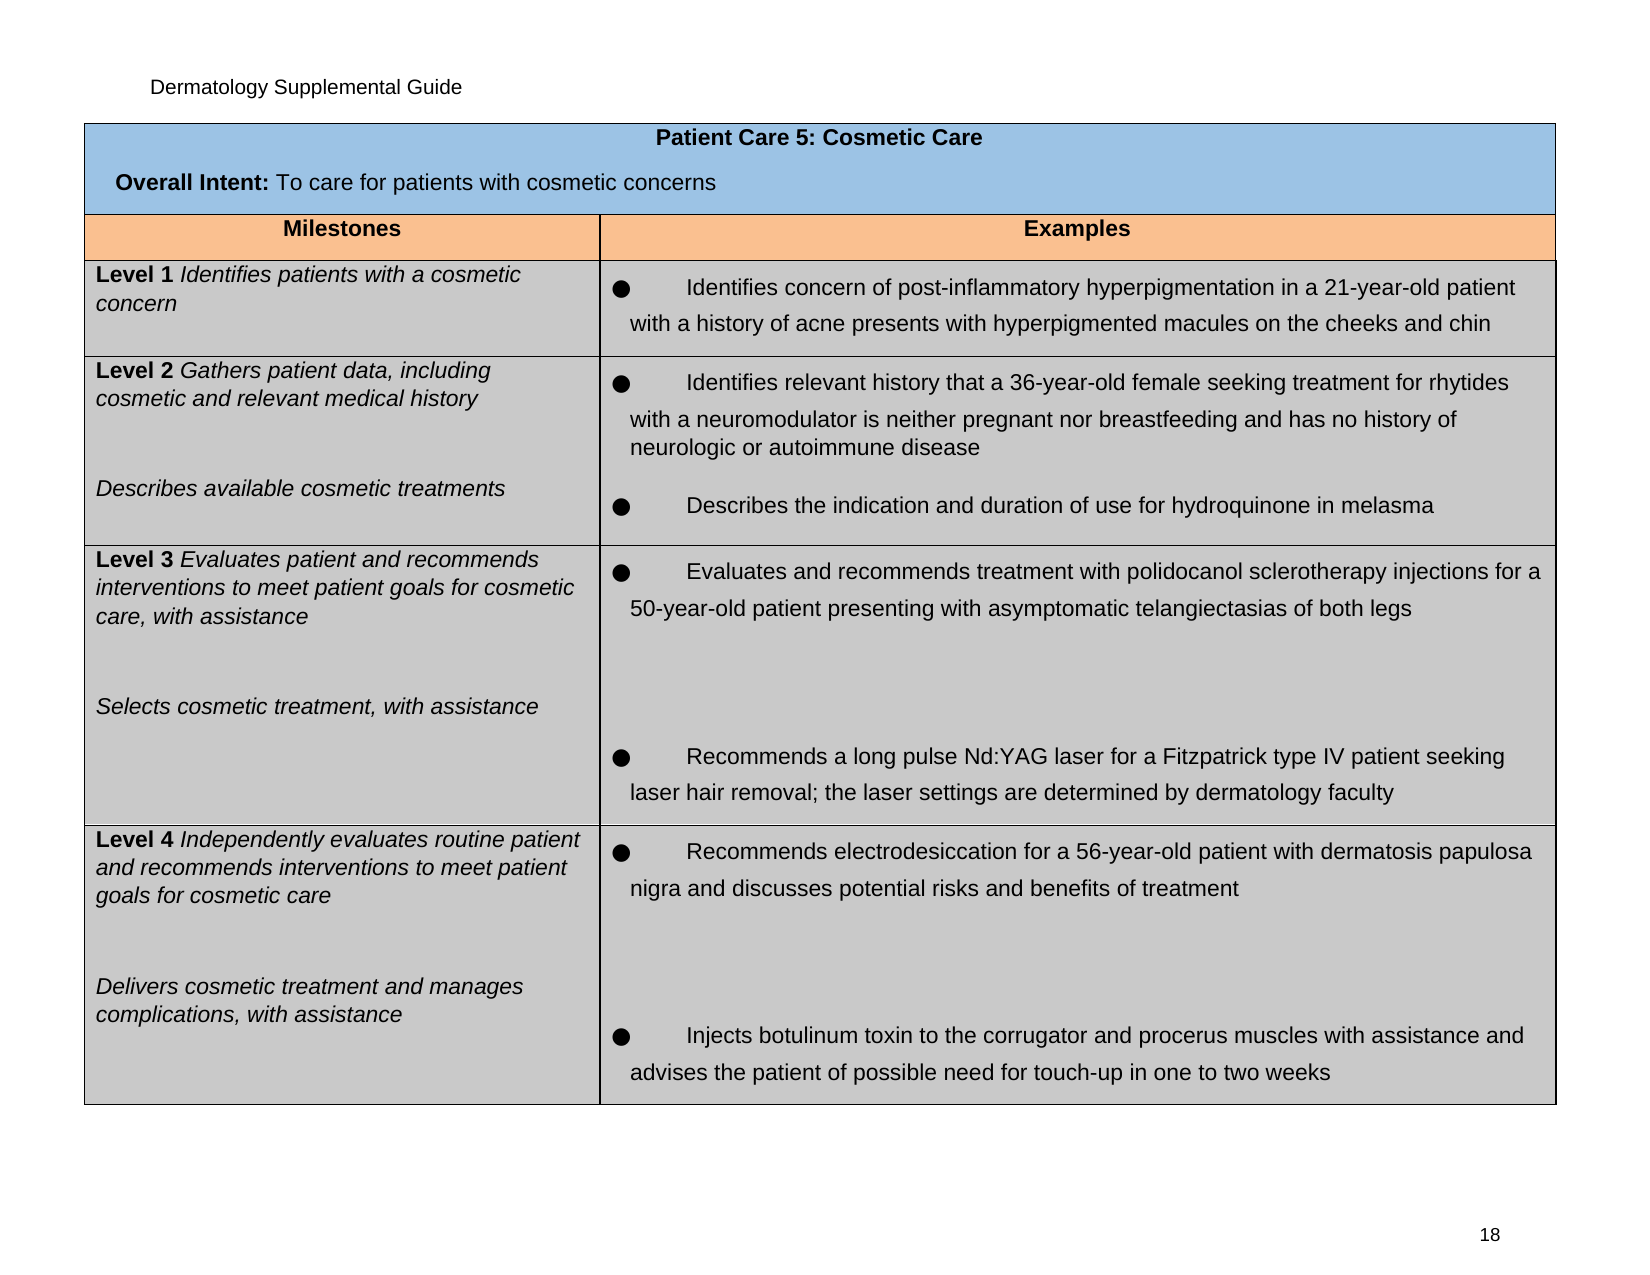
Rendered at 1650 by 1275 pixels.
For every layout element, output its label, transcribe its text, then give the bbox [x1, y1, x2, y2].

table_cell Identifies concern of post-inflammatory hyperpigmentation in a 21-year-old patient with a history of acne presents with hyperpigmented macules on the cheeks and chin [601, 261, 1555, 356]
table_cell Level 1 Identifies patients with a cosmetic concern [85, 261, 599, 356]
table_header Patient Care 5: Cosmetic Care Overall Intent: To care for patients with cosmetic concerns [85, 124, 1555, 214]
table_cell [601, 826, 1555, 1104]
table_cell Level 2 Gathers patient data, including cosmetic and relevant medical history Describes available cosmetic treatments [85, 357, 599, 545]
table_cell Evaluates and recommends treatment with polidocanol sclerotherapy injections for a 50-year-old patient presenting with asymptomatic telangiectasias of both legs Recommends a long pulse Nd:YAG laser for a Fitzpatrick type IV patient seeking laser hair removal; the laser settings are determined by dermatology faculty [601, 546, 1555, 824]
table_cell Milestones [85, 215, 599, 260]
table_cell Examples [601, 215, 1555, 260]
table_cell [85, 826, 599, 1104]
table_cell Level 3 Evaluates patient and recommends interventions to meet patient goals for cosmetic care, with assistance Selects cosmetic treatment, with assistance [85, 546, 599, 824]
table_cell Identifies relevant history that a 36-year-old female seeking treatment for rhytides with a neuromodulator is neither pregnant nor breastfeeding and has no history of neurologic or autoimmune disease Describes the indication and duration of use for hydroquinone in melasma [601, 357, 1555, 545]
